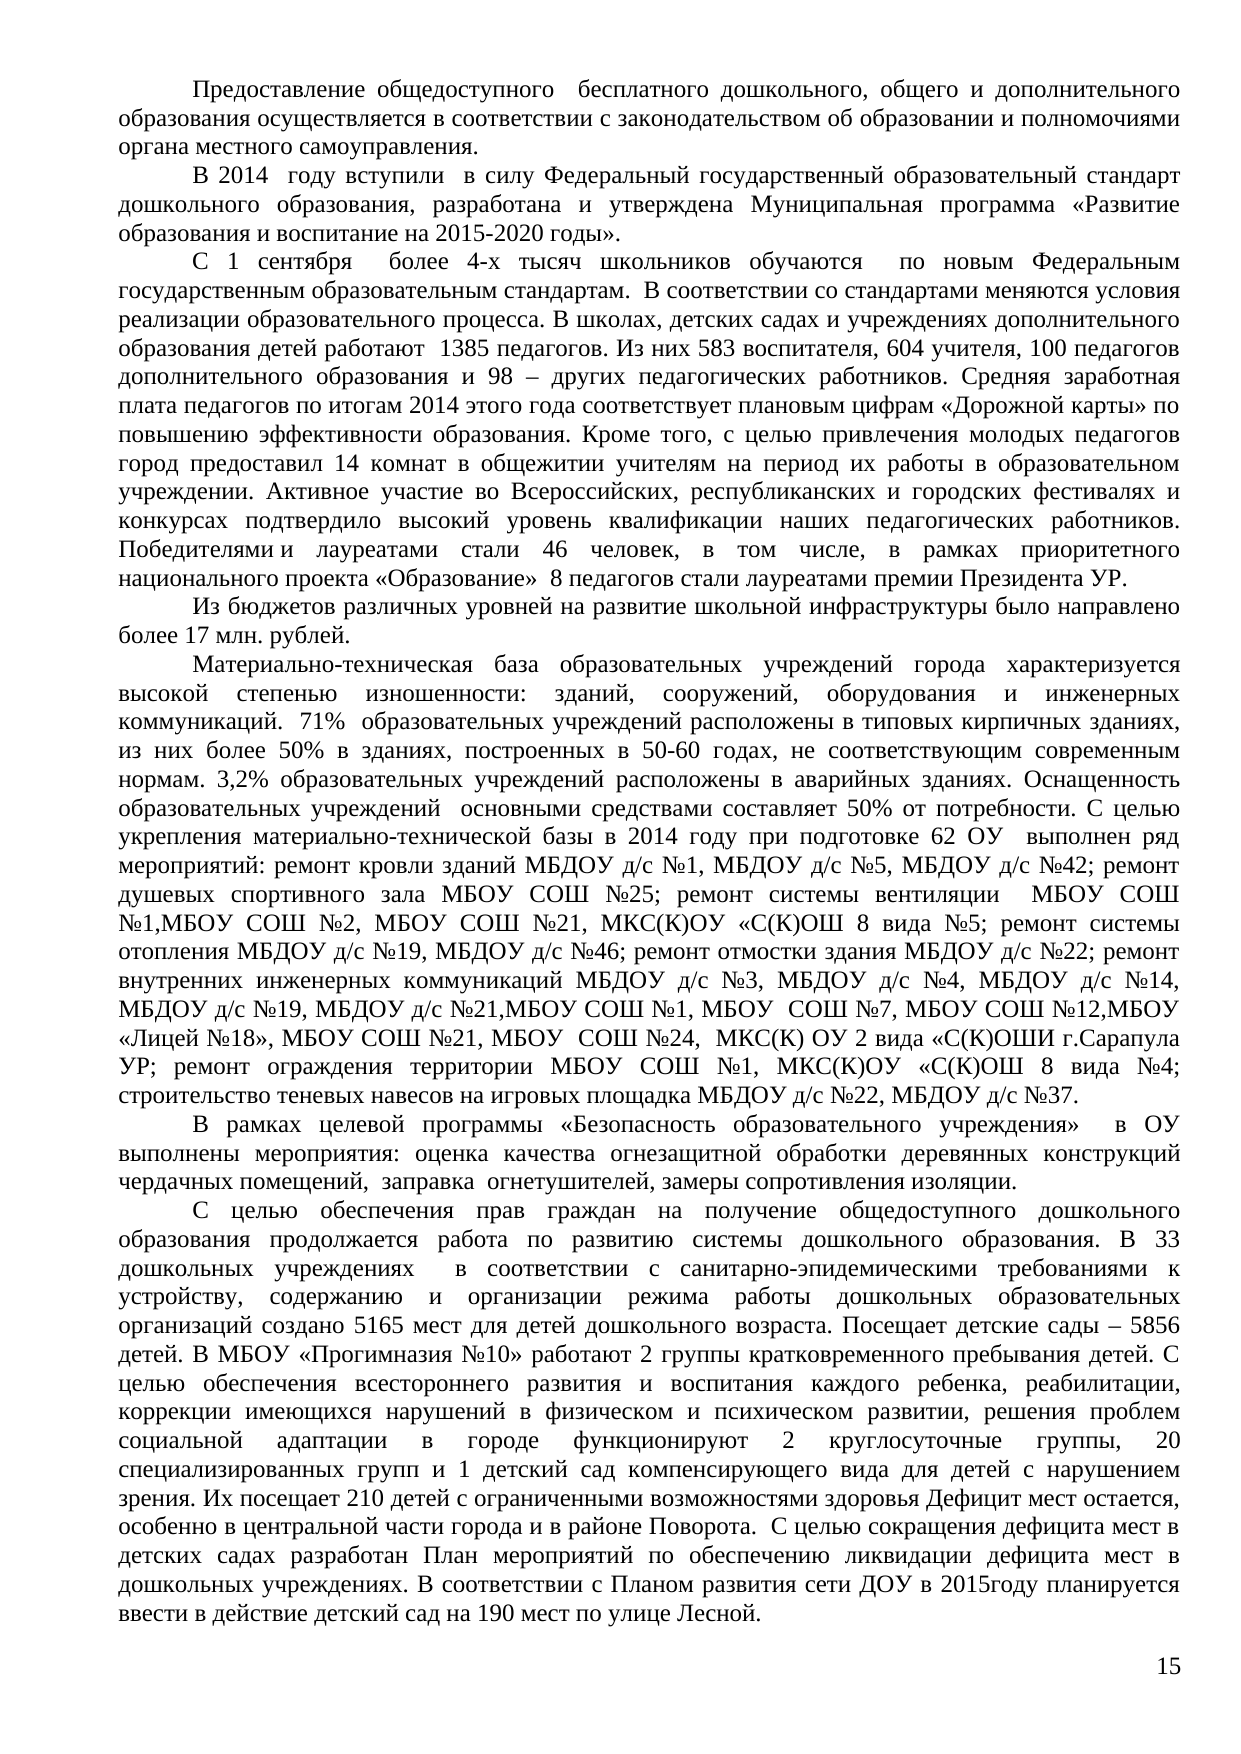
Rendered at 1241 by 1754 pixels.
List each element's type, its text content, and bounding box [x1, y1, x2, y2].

text Материально-техническая база образовательных учреждений города характеризуется высокой степенью изношенности: зданий, сооружений, оборудования и инженерных коммуникаций. 71% образовательных учреждений расположены в типовых кирпичных зданиях, из них более 50% в зданиях, построенных в 50-60 годах, не соответствующим современным нормам. 3,2% образовательных учреждений расположены в аварийных зданиях. Оснащенность образовательных учреждений основными средствами составляет 50% от потребности. С целью укрепления материально-технической базы в 2014 году при подготовке 62 ОУ выполнен ряд мероприятий: ремонт кровли зданий МБДОУ д/с №1, МБДОУ д/с №5, МБДОУ д/с №42; ремонт душевых спортивного зала МБОУ СОШ №25; ремонт системы вентиляции МБОУ СОШ №1,МБОУ СОШ №2, МБОУ СОШ №21, МКС(К)ОУ «С(К)ОШ 8 вида №5; ремонт системы отопления МБДОУ д/с №19, МБДОУ д/с №46; ремонт отмостки здания МБДОУ д/с №22; ремонт внутренних инженерных коммуникаций МБДОУ д/с №3, МБДОУ д/с №4, МБДОУ д/с №14, МБДОУ д/с №19, МБДОУ д/с №21,МБОУ СОШ №1, МБОУ СОШ №7, МБОУ СОШ №12,МБОУ «Лицей №18», МБОУ СОШ №21, МБОУ СОШ №24, МКС(К) ОУ 2 вида «С(К)ОШИ г.Сарапула УР; ремонт ограждения территории МБОУ СОШ №1, МКС(К)ОУ «С(К)ОШ 8 вида №4; строительство теневых навесов на игровых площадка МБДОУ д/с №22, МБДОУ д/с №37. [118, 649, 1181, 1109]
text Из бюджетов различных уровней на развитие школьной инфраструктуры было направлено более 17 млн. рублей. [118, 591, 1181, 649]
text С 1 сентября более 4-х тысяч школьников обучаются по новым Федеральным государственным образовательным стандартам. В соответствии со стандартами меняются условия реализации образовательного процесса. В школах, детских садах и учреждениях дополнительного образования детей работают 1385 педагогов. Из них 583 воспитателя, 604 учителя, 100 педагогов дополнительного образования и 98 – других педагогических работников. Средняя заработная плата педагогов по итогам 2014 этого года соответствует плановым цифрам «Дорожной карты» по повышению эффективности образования. Кроме того, с целью привлечения молодых педагогов город предоставил 14 комнат в общежитии учителям на период их работы в образовательном учреждении. Активное участие во Всероссийских, республиканских и городских фестивалях и конкурсах подтвердило высокий уровень квалификации наших педагогических работников. Победителями и лауреатами стали 46 человек, в том числе, в рамках приоритетного национального проекта «Образование» 8 педагогов стали лауреатами премии Президента УР. [118, 246, 1181, 591]
text В рамках целевой программы «Безопасность образовательного учреждения» в ОУ выполнены мероприятия: оценка качества огнезащитной обработки деревянных конструкций чердачных помещений, заправка огнетушителей, замеры сопротивления изоляции. [118, 1109, 1181, 1195]
text Предоставление общедоступного бесплатного дошкольного, общего и дополнительного образования осуществляется в соответствии с законодательством об образовании и полномочиями органа местного самоуправления. [118, 74, 1181, 160]
text В 2014 году вступили в силу Федеральный государственный образовательный стандарт дошкольного образования, разработана и утверждена Муниципальная программа «Развитие образования и воспитание на 2015-2020 годы». [118, 160, 1181, 246]
text С целью обеспечения прав граждан на получение общедоступного дошкольного образования продолжается работа по развитию системы дошкольного образования. В 33 дошкольных учреждениях в соответствии с санитарно-эпидемическими требованиями к устройству, содержанию и организации режима работы дошкольных образовательных организаций создано 5165 мест для детей дошкольного возраста. Посещает детские сады – 5856 детей. В МБОУ «Прогимназия №10» работают 2 группы кратковременного пребывания детей. С целью обеспечения всестороннего развития и воспитания каждого ребенка, реабилитации, коррекции имеющихся нарушений в физическом и психическом развитии, решения проблем социальной адаптации в городе функционируют 2 круглосуточные группы, 20 специализированных групп и 1 детский сад компенсирующего вида для детей с нарушением зрения. Их посещает 210 детей с ограниченными возможностями здоровья Дефицит мест остается, особенно в центральной части города и в районе Поворота. С целью сокращения дефицита мест в детских садах разработан План мероприятий по обеспечению ликвидации дефицита мест в дошкольных учреждениях. В соответствии с Планом развития сети ДОУ в 2015году планируется ввести в действие детский сад на 190 мест по улице Лесной. [118, 1195, 1181, 1626]
